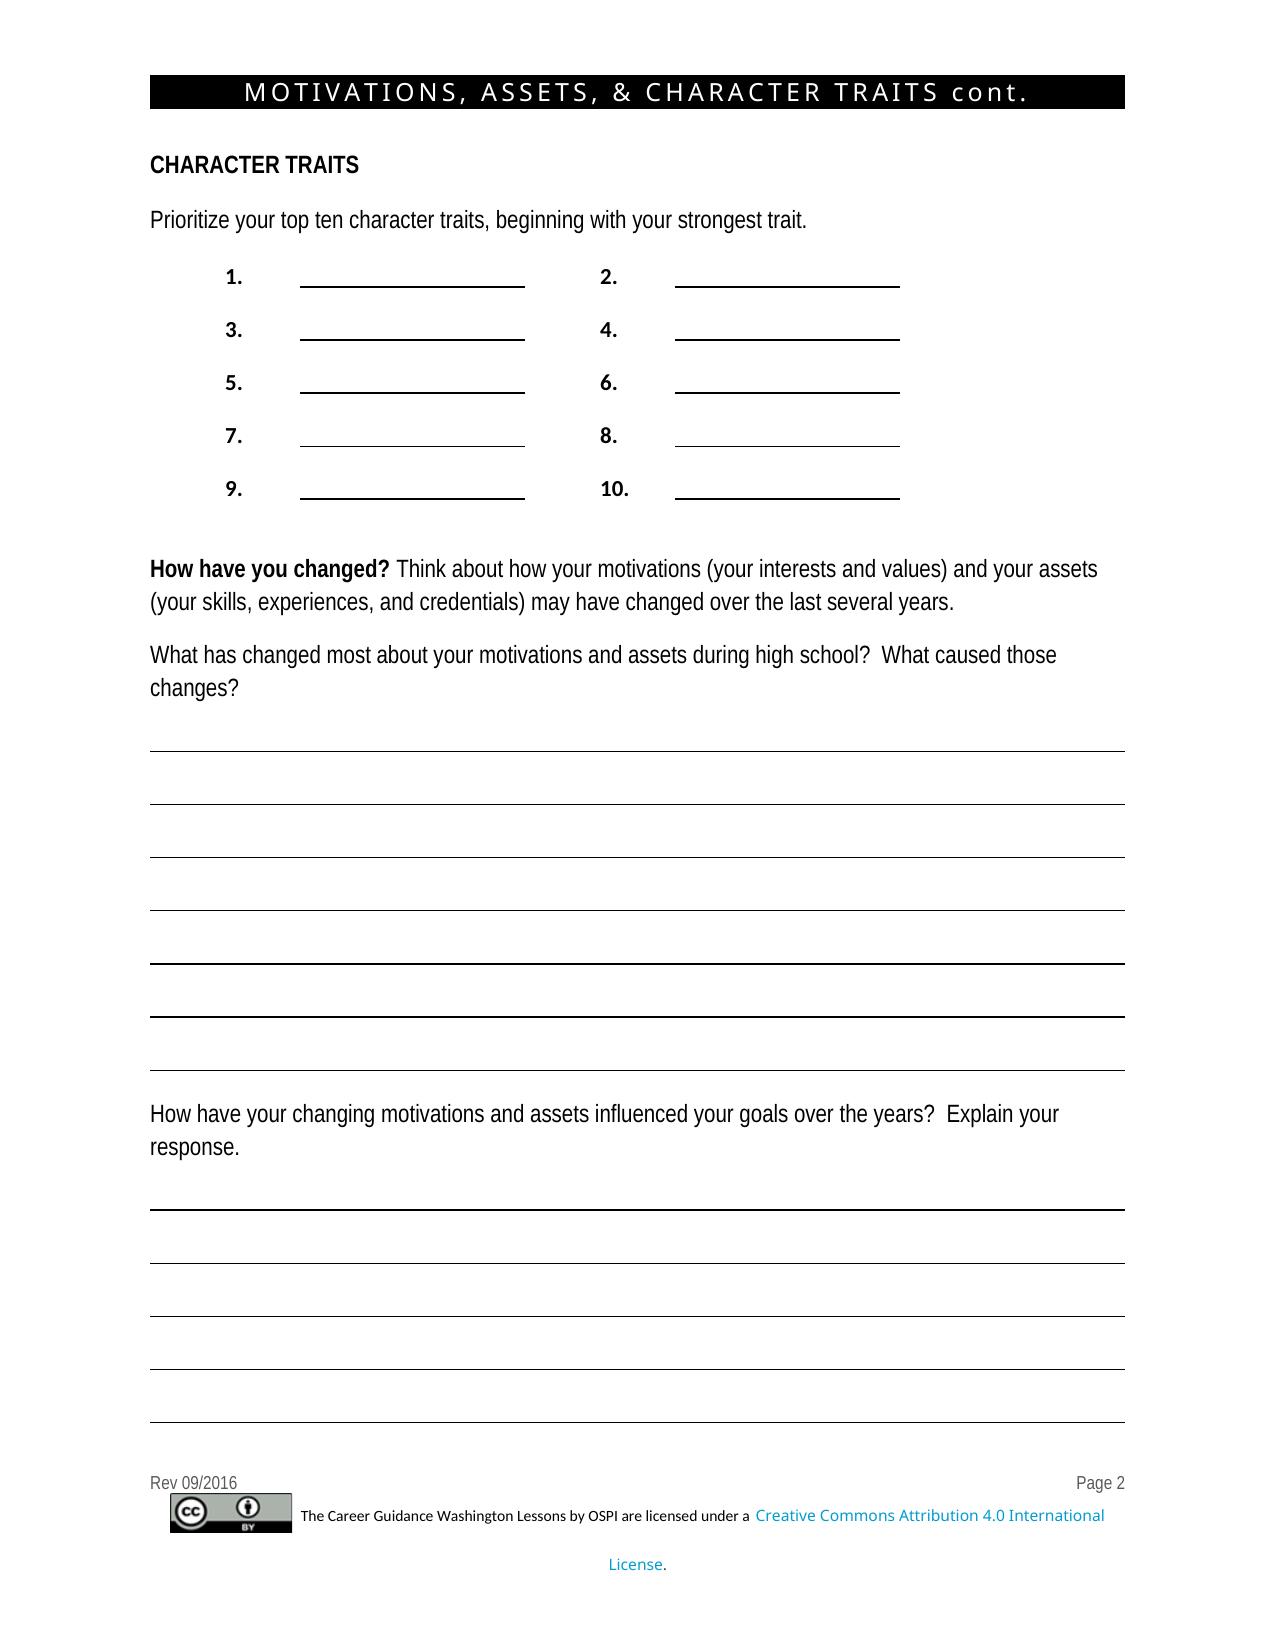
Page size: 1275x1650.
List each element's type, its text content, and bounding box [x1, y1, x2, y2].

text 3. 4. [150, 315, 1125, 343]
picture [1045, 1512, 1050, 1521]
picture [1023, 1511, 1028, 1521]
text What has changed most about your motivations and assets during high school? What caused those changes? [150, 640, 1125, 702]
text 1. 2. [150, 262, 1125, 290]
picture [170, 1493, 293, 1533]
picture [854, 1512, 859, 1521]
picture [909, 1511, 915, 1518]
text CHARACTER TRAITS [150, 150, 1125, 179]
text How have your changing motivations and assets influenced your goals over the years? Explain your response. [150, 1099, 1125, 1161]
picture [982, 1511, 991, 1521]
text 9. 10. [150, 474, 1125, 502]
text Prioritize your top ten character traits, beginning with your strongest trait. [150, 205, 1125, 234]
text 7. 8. [150, 421, 1125, 449]
text 5. 6. [150, 368, 1125, 396]
picture [931, 1509, 936, 1521]
text How have you changed? Think about how your motivations (your interests and values) and your assets (your skills, experiences, and credentials) may have changed over the last several years. [150, 554, 1125, 615]
